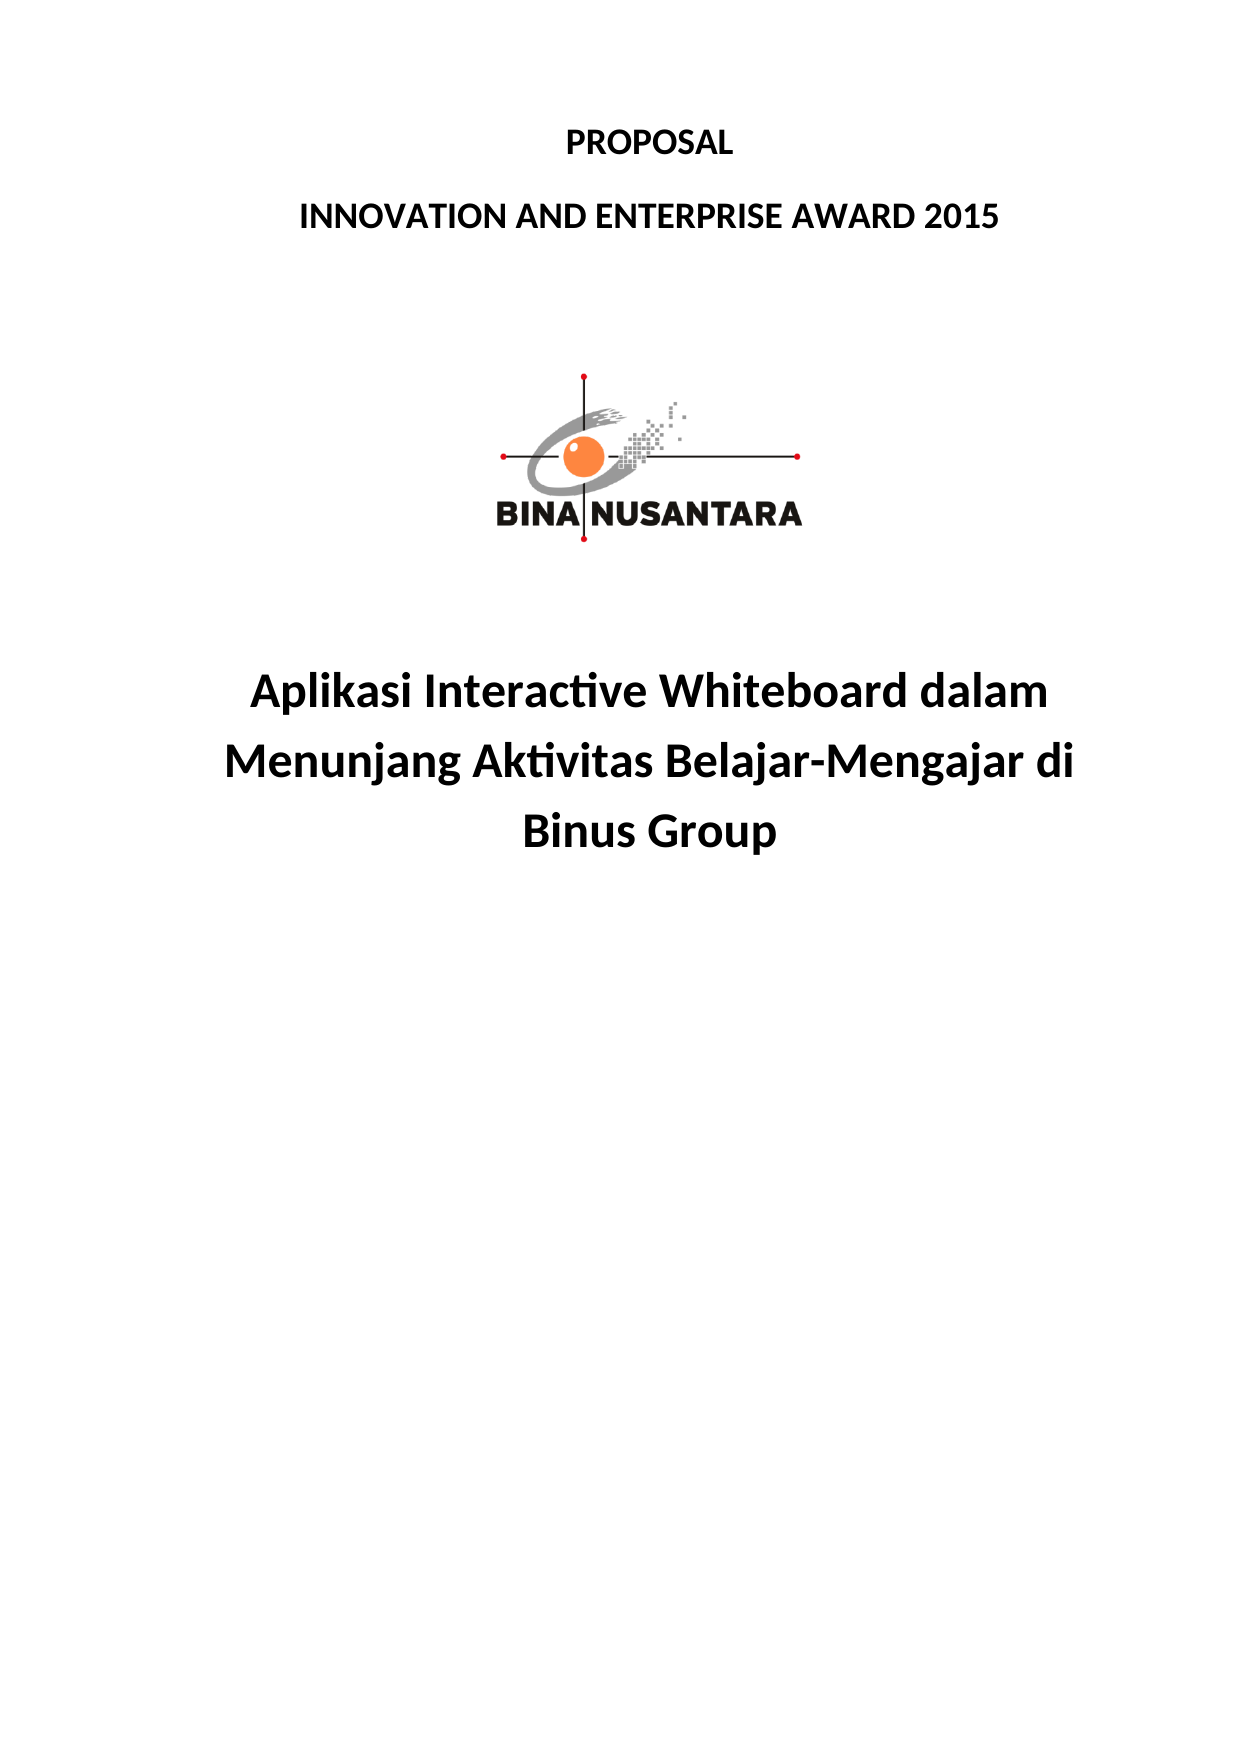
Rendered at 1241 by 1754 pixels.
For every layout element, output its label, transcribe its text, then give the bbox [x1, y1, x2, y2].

text INNOVATION AND ENTERPRISE AWARD 2015 [177, 192, 1122, 237]
picture [493, 371, 806, 544]
text Aplikasi Interactive Whiteboard dalam Menunjang Aktivitas Belajar-Mengajar di Binus Group [177, 659, 1122, 860]
text PROPOSAL [177, 118, 1122, 164]
